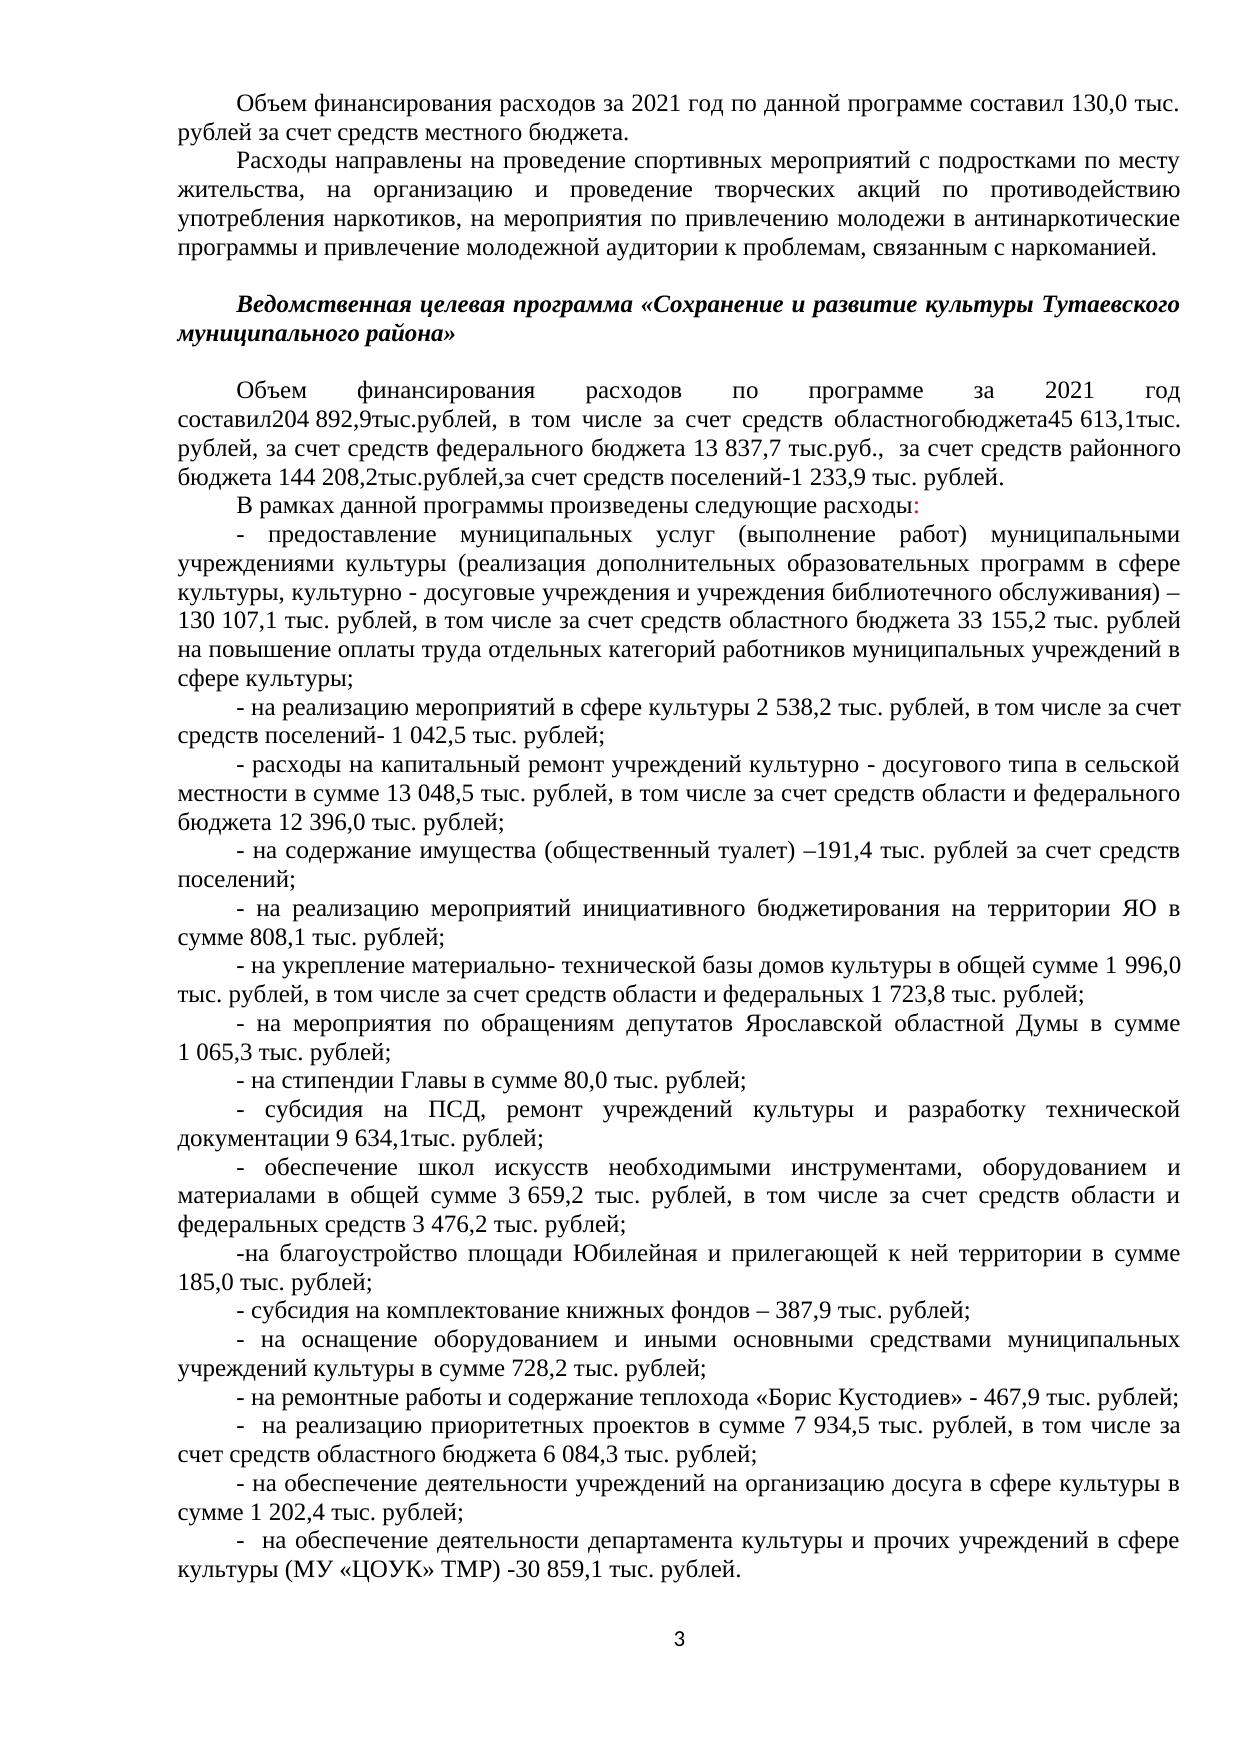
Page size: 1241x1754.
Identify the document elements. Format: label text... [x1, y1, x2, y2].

text - на оснащение оборудованием и иными основными средствами муниципальных учреждений культуры в сумме 728,2 тыс. рублей; [177, 1324, 1181, 1382]
text - предоставление муниципальных услуг (выполнение работ) муниципальными учреждениями культуры (реализация дополнительных образовательных программ в сфере культуры, культурно - досуговые учреждения и учреждения библиотечного обслуживания) – 130 107,1 тыс. рублей, в том числе за счет средств областного бюджета 33 155,2 тыс. рублей на повышение оплаты труда отдельных категорий работников муниципальных учреждений в сфере культуры; [177, 519, 1181, 692]
text - обеспечение школ искусств необходимыми инструментами, оборудованием и материалами в общей сумме 3 659,2 тыс. рублей, в том числе за счет средств области и федеральных средств 3 476,2 тыс. рублей; [177, 1152, 1181, 1238]
text - на реализацию приоритетных проектов в сумме 7 934,5 тыс. рублей, в том числе за счет средств областного бюджета 6 084,3 тыс. рублей; [177, 1410, 1181, 1468]
text Ведомственная целевая программа «Сохранение и развитие культуры Тутаевского муниципального района» [177, 289, 1181, 347]
text - на реализацию мероприятий в сфере культуры 2 538,2 тыс. рублей, в том числе за счет средств поселений- 1 042,5 тыс. рублей; [177, 692, 1181, 749]
text Расходы направлены на проведение спортивных мероприятий с подростками по месту жительства, на организацию и проведение творческих акций по противодействию употребления наркотиков, на мероприятия по привлечению молодежи в антинаркотические программы и привлечение молодежной аудитории к проблемам, связанным с наркоманией. [177, 145, 1181, 260]
text В рамках данной программы произведены следующие расходы: [177, 490, 1181, 519]
text - на укрепление материально- технической базы домов культуры в общей сумме 1 996,0 тыс. рублей, в том числе за счет средств области и федеральных 1 723,8 тыс. рублей; [177, 950, 1181, 1008]
text - расходы на капитальный ремонт учреждений культурно - досугового типа в сельской местности в сумме 13 048,5 тыс. рублей, в том числе за счет средств области и федерального бюджета 12 396,0 тыс. рублей; [177, 749, 1181, 835]
text -на благоустройство площади Юбилейная и прилегающей к ней территории в сумме 185,0 тыс. рублей; [177, 1238, 1181, 1295]
text - субсидия на комплектование книжных фондов – 387,9 тыс. рублей; [177, 1295, 1181, 1324]
text - на реализацию мероприятий инициативного бюджетирования на территории ЯО в сумме 808,1 тыс. рублей; [177, 893, 1181, 950]
text - субсидия на ПСД, ремонт учреждений культуры и разработку технической документации 9 634,1тыс. рублей; [177, 1094, 1181, 1152]
text Объем финансирования расходов по программе за 2021 год составил204 892,9тыс.рублей, в том числе за счет средств областногобюджета45 613,1тыс. рублей, за счет средств федерального бюджета 13 837,7 тыс.руб., за счет средств районного бюджета 144 208,2тыс.рублей,за счет средств поселений-1 233,9 тыс. рублей. [177, 375, 1181, 490]
text - на мероприятия по обращениям депутатов Ярославской областной Думы в сумме 1 065,3 тыс. рублей; [177, 1008, 1181, 1065]
text - на обеспечение деятельности департамента культуры и прочих учреждений в сфере культуры (МУ «ЦОУК» ТМР) -30 859,1 тыс. рублей. [177, 1525, 1181, 1583]
text - на стипендии Главы в сумме 80,0 тыс. рублей; [177, 1065, 1181, 1094]
text - на ремонтные работы и содержание теплохода «Борис Кустодиев» - 467,9 тыс. рублей; [177, 1382, 1181, 1410]
text - на содержание имущества (общественный туалет) –191,4 тыс. рублей за счет средств поселений; [177, 835, 1181, 893]
text - на обеспечение деятельности учреждений на организацию досуга в сфере культуры в сумме 1 202,4 тыс. рублей; [177, 1468, 1181, 1525]
text Объем финансирования расходов за 2021 год по данной программе составил 130,0 тыс. рублей за счет средств местного бюджета. [177, 88, 1181, 145]
